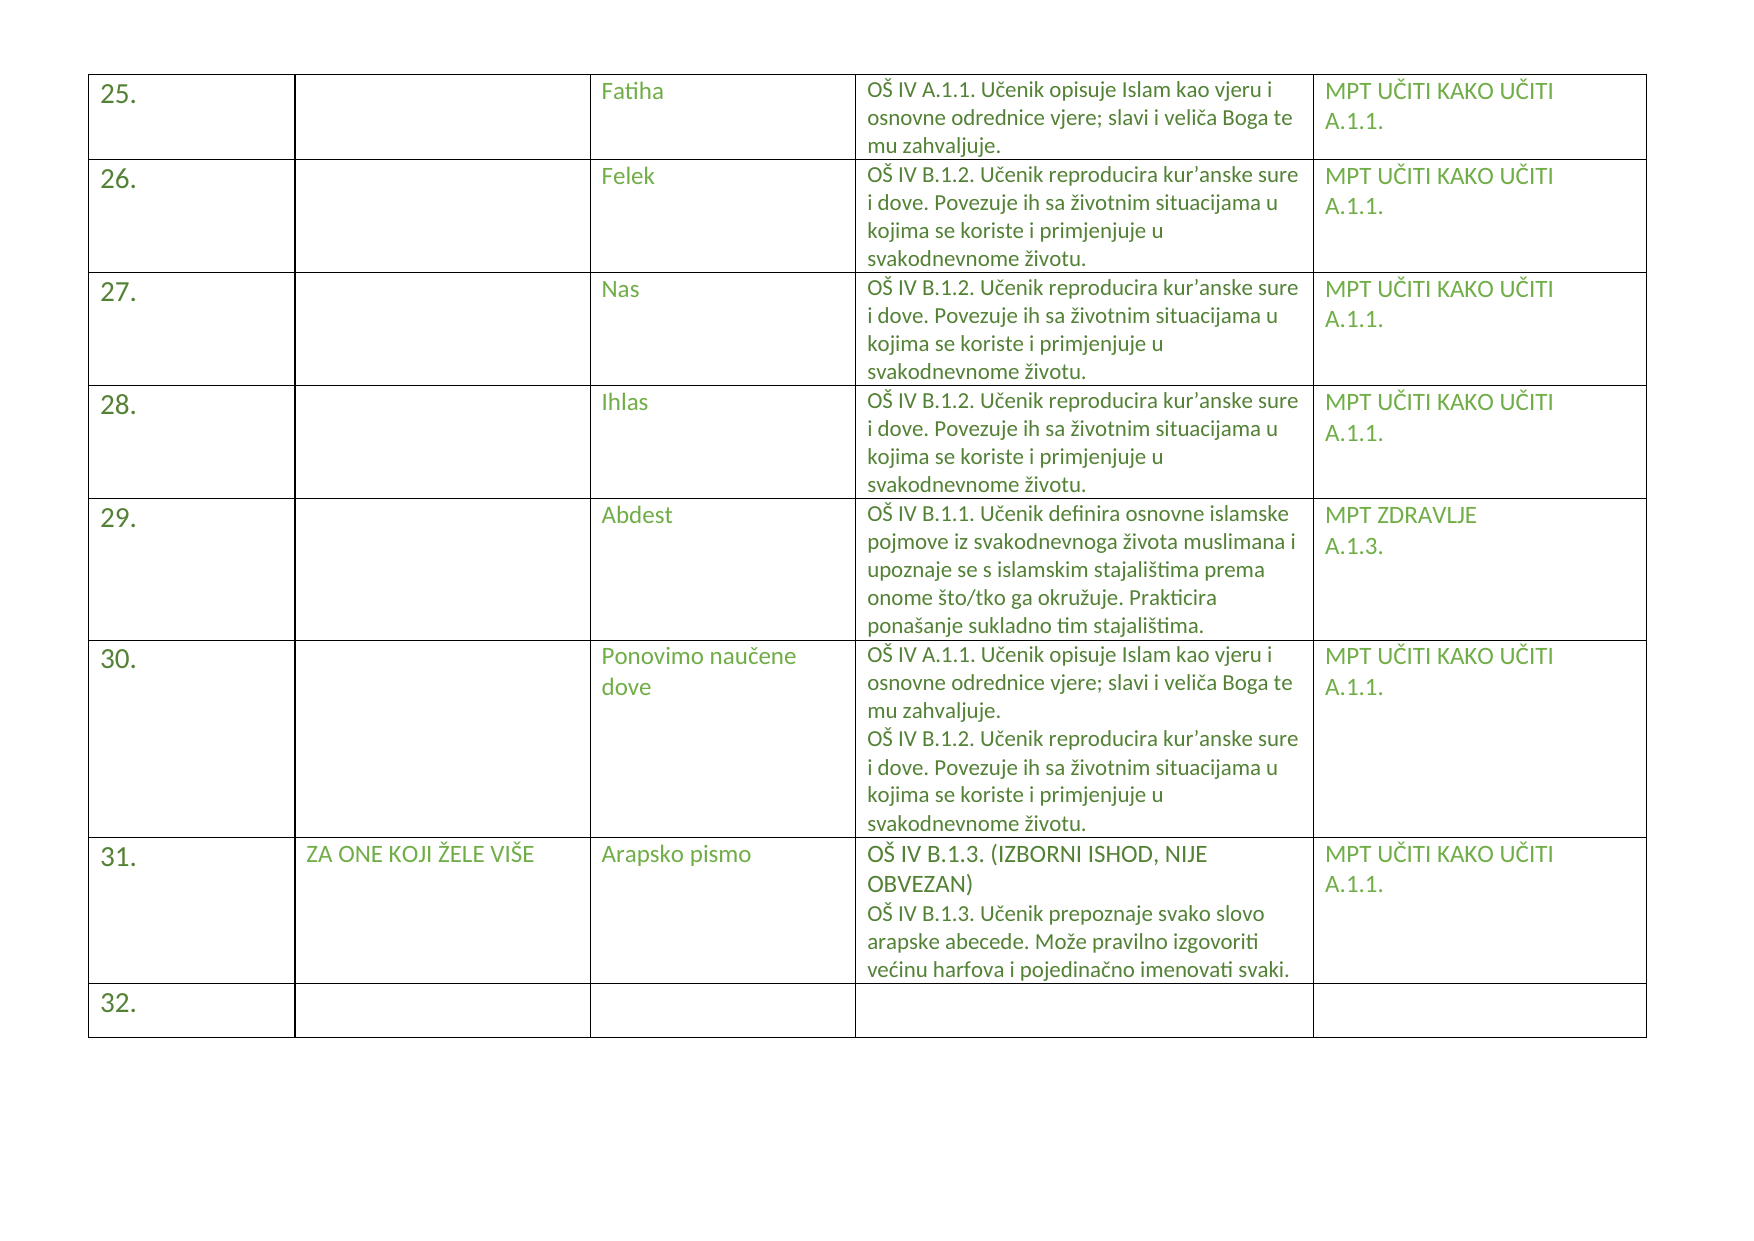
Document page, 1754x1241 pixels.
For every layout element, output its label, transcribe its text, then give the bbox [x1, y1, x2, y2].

table_cell [1314, 984, 1646, 1037]
table_cell OŠ IV B.1.2. Učenik reproducira kur’anske sure i dove. Povezuje ih sa životnim situacijama u kojima se koriste i primjenjuje u svakodnevnome životu. [856, 273, 1313, 385]
table_cell OŠ IV A.1.1. Učenik opisuje Islam kao vjeru i osnovne odrednice vjere; slavi i veliča Boga te mu zahvaljuje. [856, 75, 1313, 159]
table_cell [591, 984, 855, 1037]
table_cell Nas [591, 273, 855, 385]
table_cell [1314, 75, 1646, 159]
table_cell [856, 160, 1313, 272]
table_cell MPT UČITI KAKO UČITI A.1.1. [1314, 160, 1646, 272]
table_cell OŠ IV B.1.2. Učenik reproducira kur’anske sure i dove. Povezuje ih sa životnim situacijama u kojima se koriste i primjenjuje u svakodnevnome životu. [856, 386, 1313, 498]
table_cell ZA ONE KOJI ŽELE VIŠE [296, 838, 590, 983]
table_cell [296, 984, 590, 1037]
table_cell 29. [89, 499, 294, 639]
table_cell Abdest [591, 499, 855, 639]
table_cell Fatiha [591, 75, 855, 159]
table_cell MPT UČITI KAKO UČITI A.1.1. [1314, 386, 1646, 498]
table_cell MPT ZDRAVLJE A.1.3. [1314, 499, 1646, 639]
table_cell 32. [89, 984, 294, 1037]
table_cell MPT UČITI KAKO UČITI A.1.1. [1314, 641, 1646, 837]
table_cell [296, 160, 590, 272]
table_cell OŠ IV B.1.1. Učenik definira osnovne islamske pojmove iz svakodnevnoga života muslimana i upoznaje se s islamskim stajalištima prema onome što/tko ga okružuje. Prakticira ponašanje sukladno tim stajalištima. [856, 499, 1313, 639]
table_cell MPT UČITI KAKO UČITI A.1.1. [1314, 838, 1646, 983]
table_cell [296, 75, 590, 159]
table_cell Ponovimo naučene dove [591, 641, 855, 837]
table_cell [296, 499, 590, 639]
table_cell OŠ IV A.1.1. Učenik opisuje Islam kao vjeru i osnovne odrednice vjere; slavi i veliča Boga te mu zahvaljuje. OŠ IV B.1.2. Učenik reproducira kur’anske sure i dove. Povezuje ih sa životnim situacijama u kojima se koriste i primjenjuje u svakodnevnome životu. [856, 641, 1313, 837]
table_cell 25. [89, 75, 294, 159]
table_cell 31. [89, 838, 294, 983]
table_cell OŠ IV B.1.3. (IZBORNI ISHOD, NIJE OBVEZAN) OŠ IV B.1.3. Učenik prepoznaje svako slovo arapske abecede. Može pravilno izgovoriti većinu harfova i pojedinačno imenovati svaki. [856, 838, 1313, 983]
table_cell MPT UČITI KAKO UČITI A.1.1. [1314, 273, 1646, 385]
table_cell 26. [89, 160, 294, 272]
table_cell 27. [89, 273, 294, 385]
table_cell [296, 641, 590, 837]
table_cell [296, 273, 590, 385]
table_cell Ihlas [591, 386, 855, 498]
table_cell Arapsko pismo [591, 838, 855, 983]
table_cell Felek [591, 160, 855, 272]
table_cell [296, 386, 590, 498]
table_cell 28. [89, 386, 294, 498]
table_cell 30. [89, 641, 294, 837]
table_cell [856, 984, 1313, 1037]
